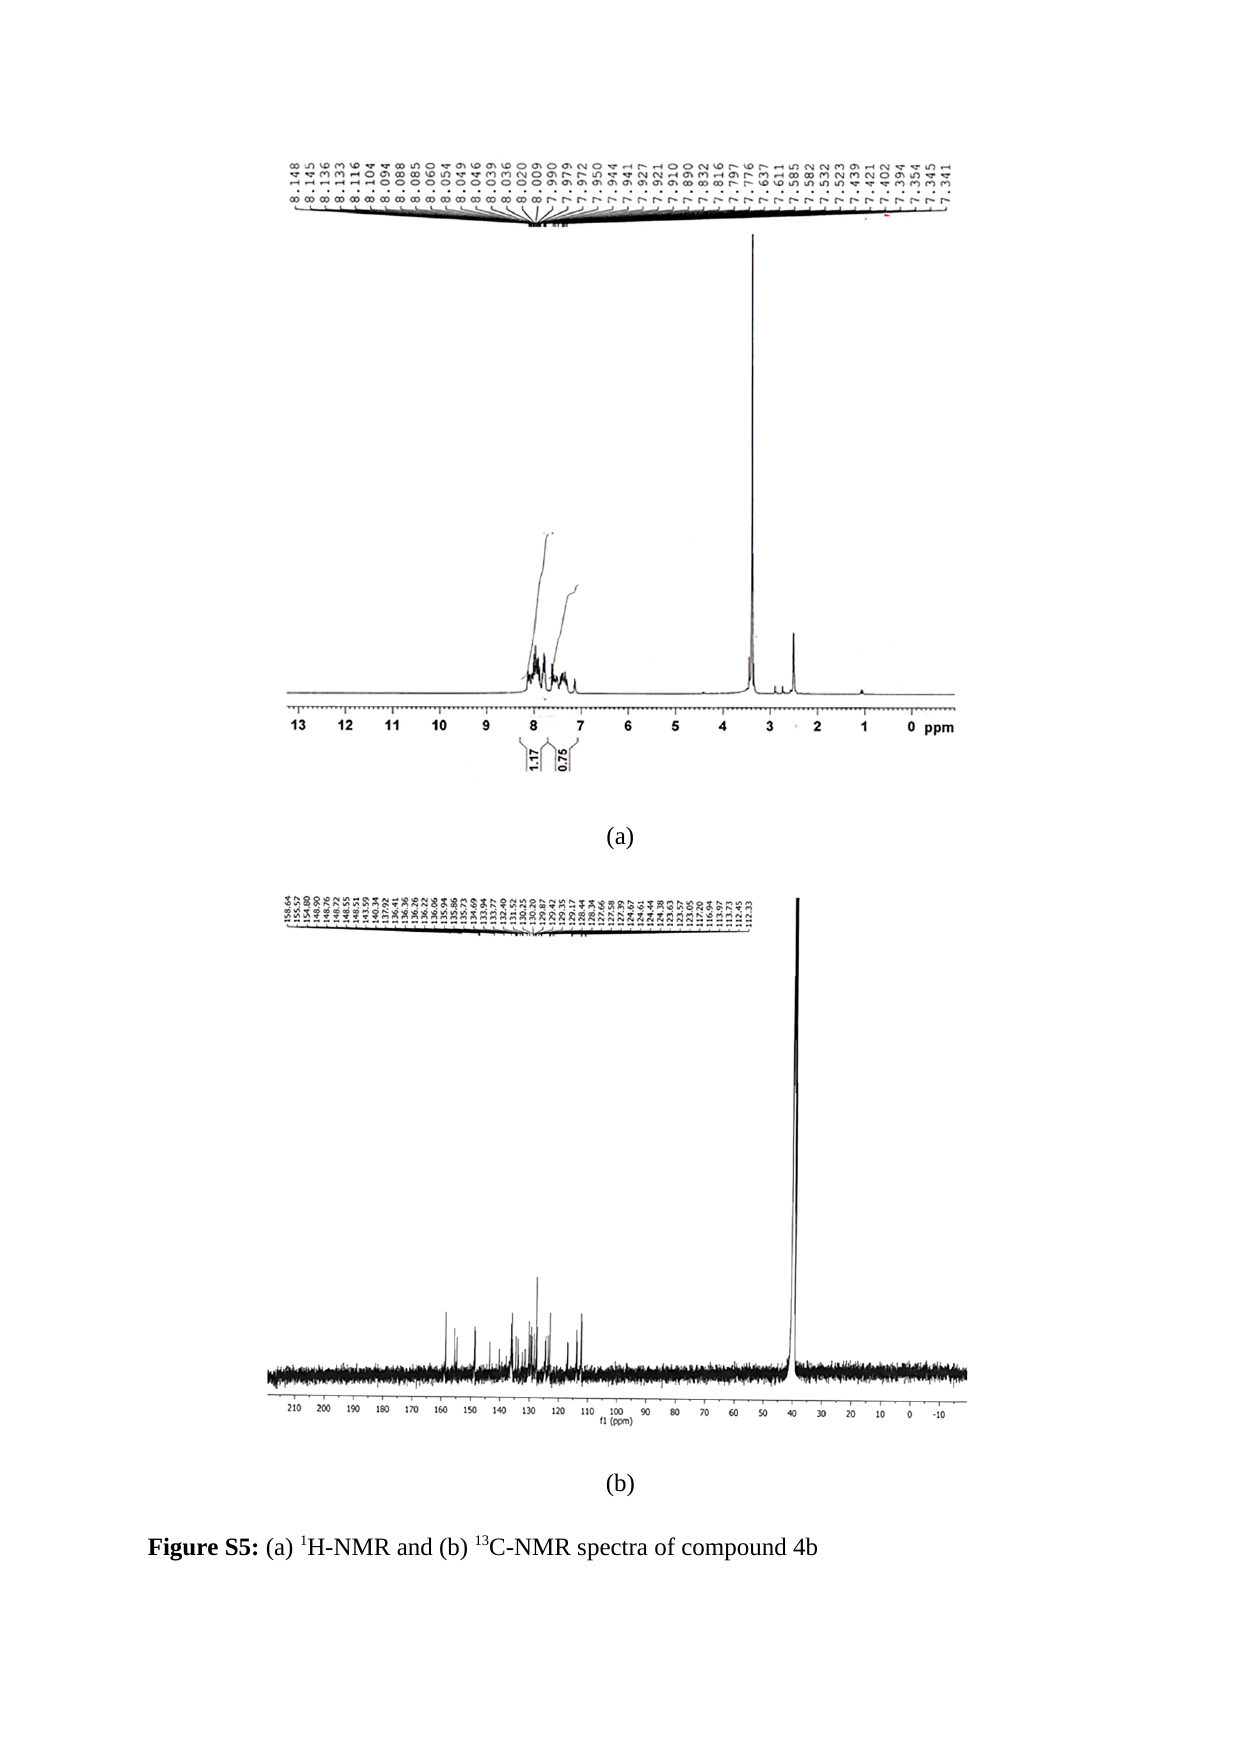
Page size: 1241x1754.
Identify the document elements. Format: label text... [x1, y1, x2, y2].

text (a) [148, 821, 1093, 850]
picture [265, 885, 975, 1434]
picture [265, 147, 975, 787]
text (b) [148, 1468, 1093, 1497]
text Figure S5: (a) 1H-NMR and (b) 13C-NMR spectra of compound 4b [148, 1532, 1093, 1561]
